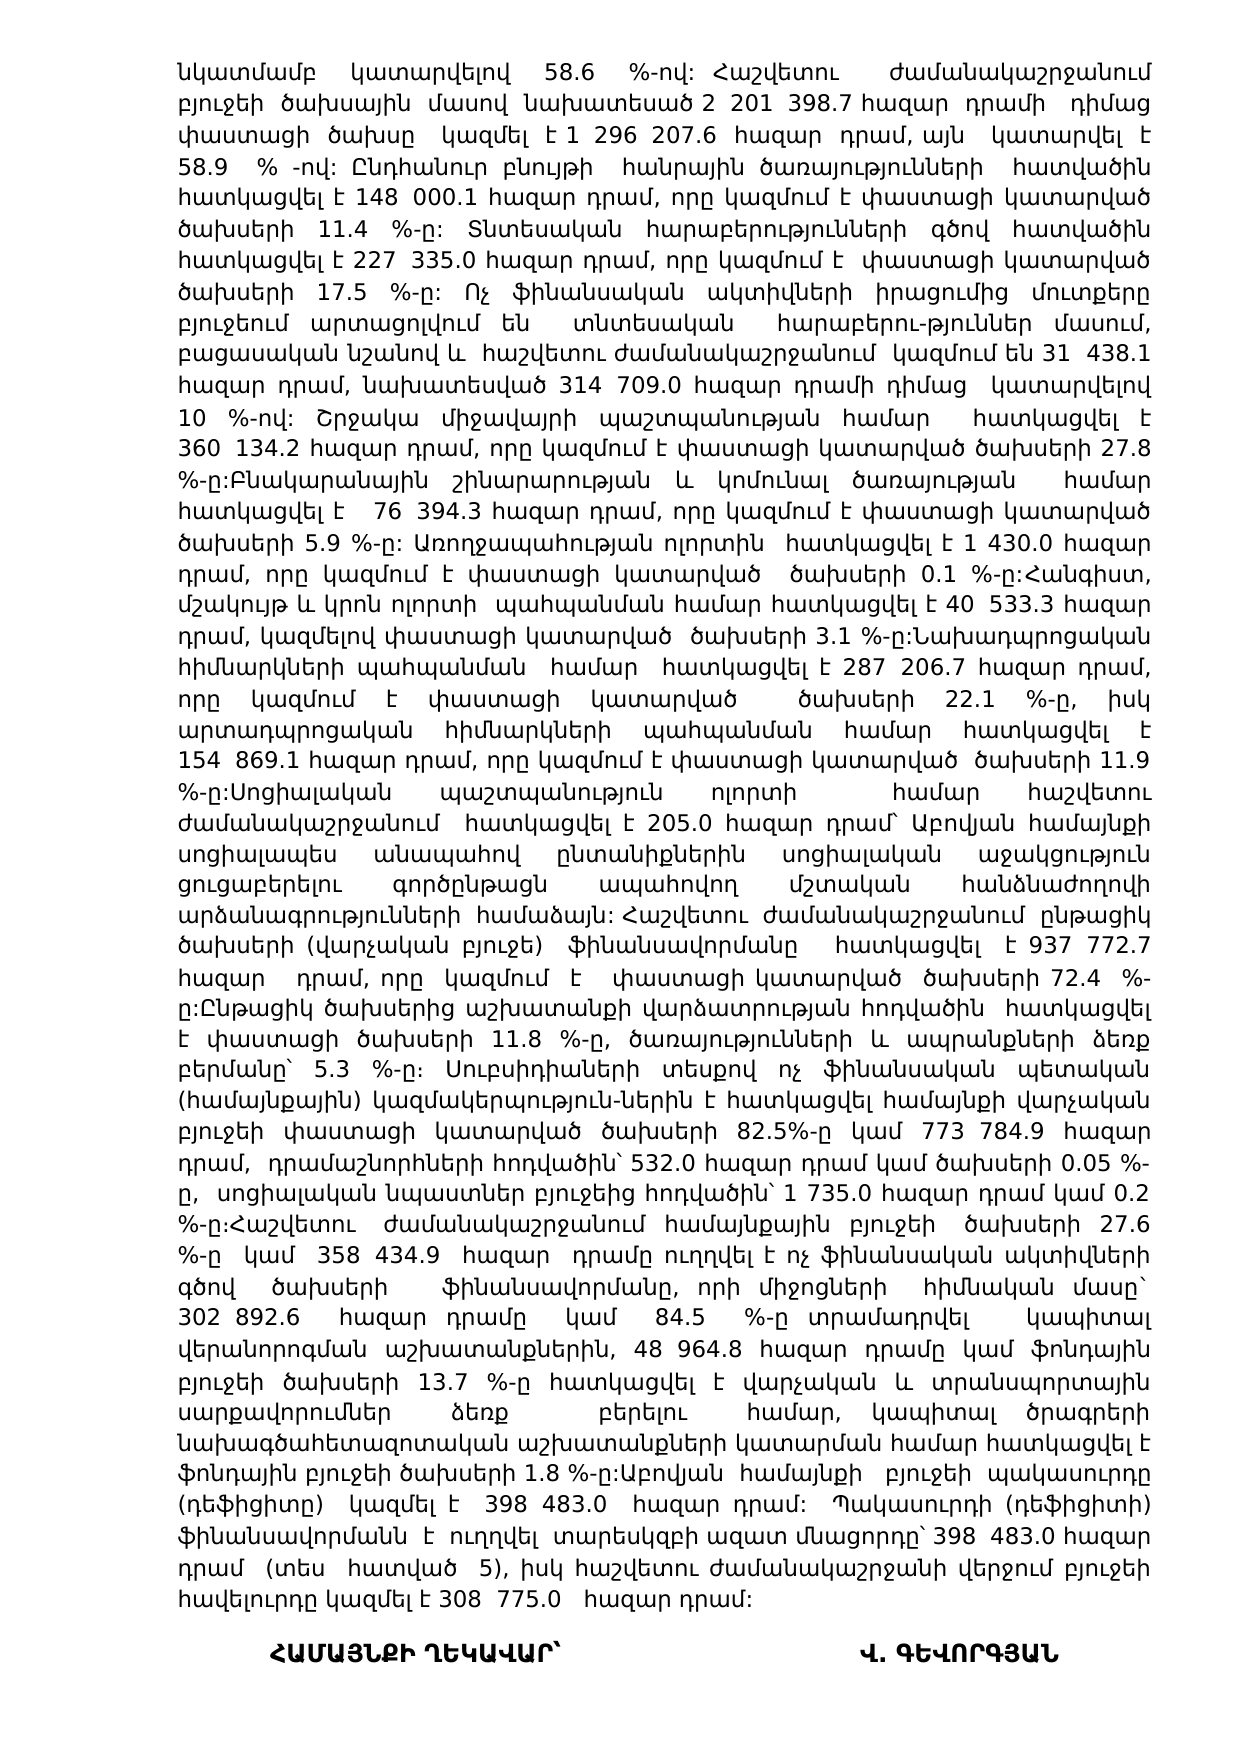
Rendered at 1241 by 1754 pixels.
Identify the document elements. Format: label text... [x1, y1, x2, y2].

text ՀԱՄԱՅՆՔԻ ՂԵԿԱՎԱՐ՝ Վ. ԳԵՎՈՐԳՅԱՆ [177, 1639, 1152, 1668]
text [177, 59, 1152, 1614]
